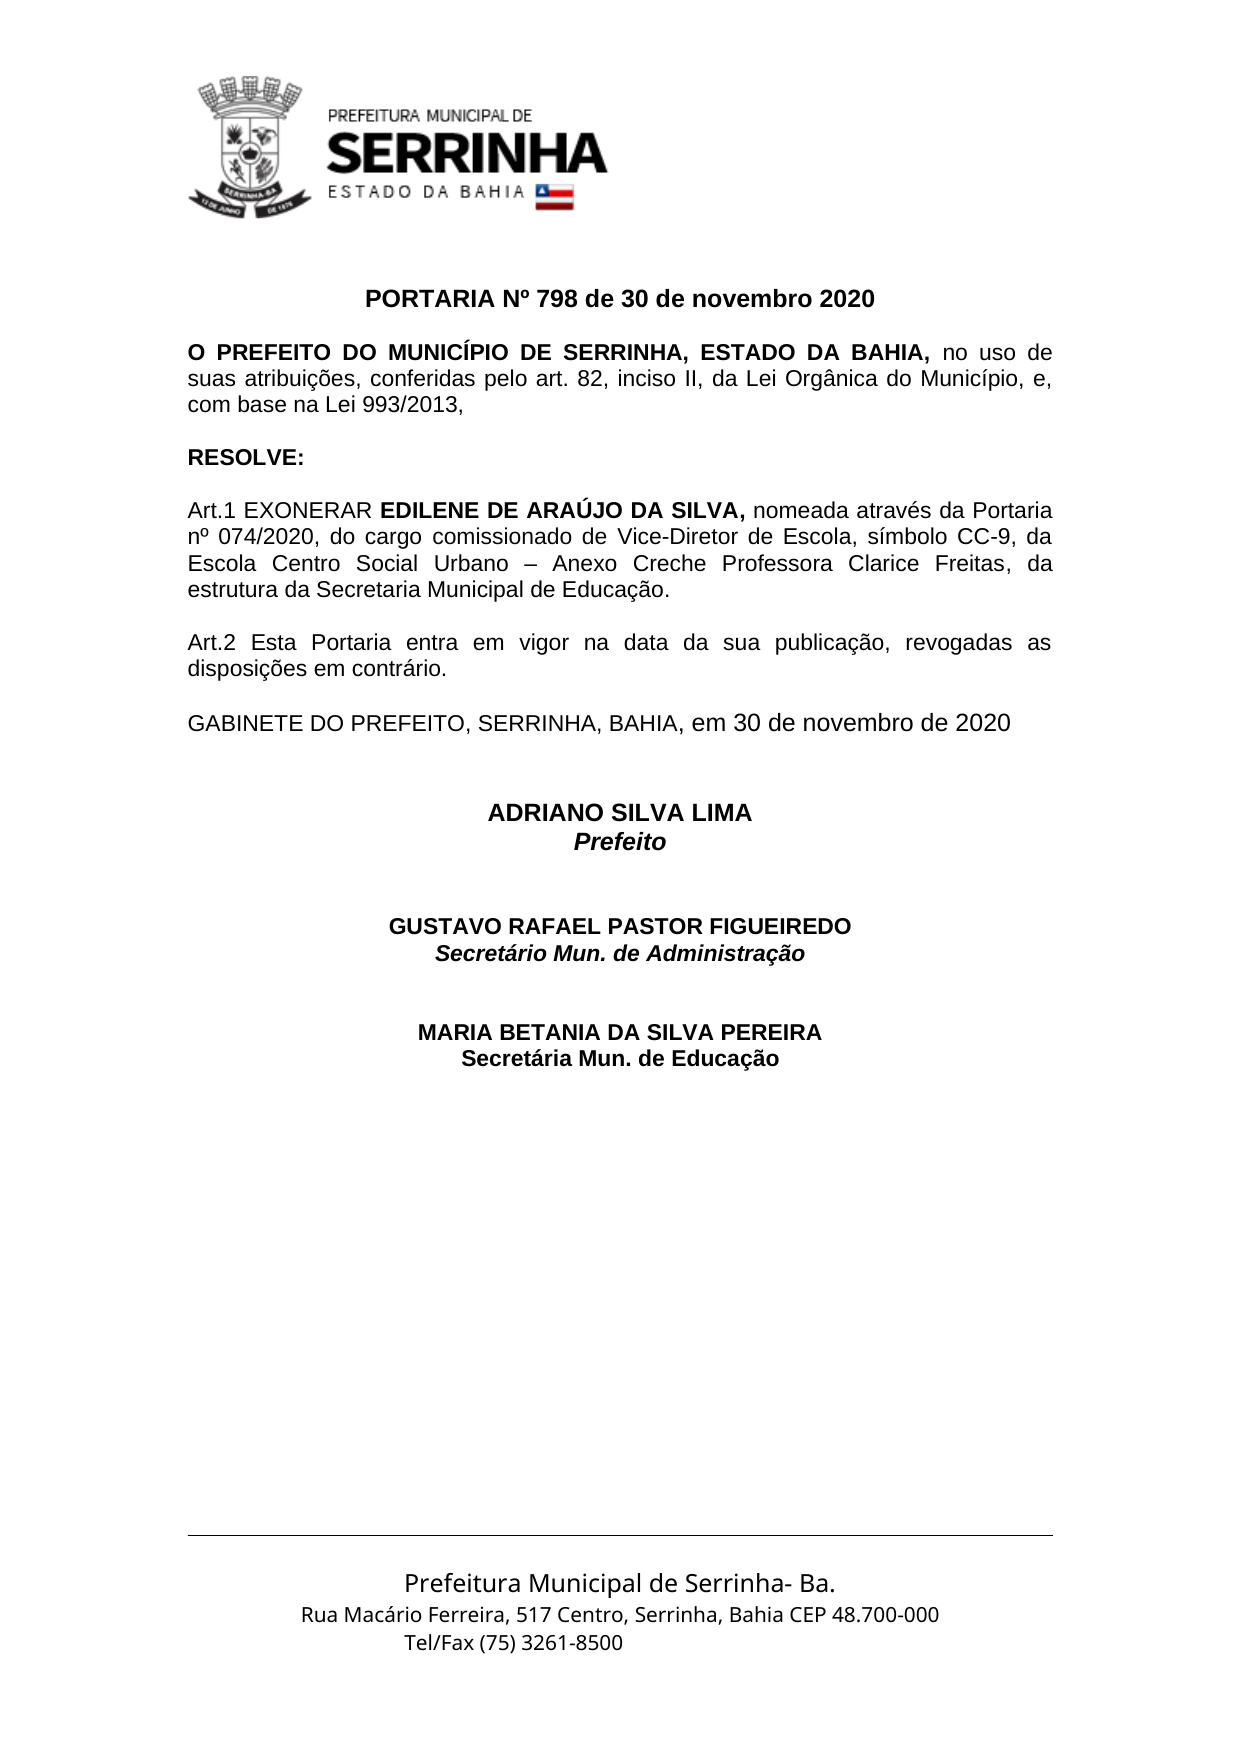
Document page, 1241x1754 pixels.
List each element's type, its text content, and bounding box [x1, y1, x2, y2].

text Art.1 EXONERAR EDILENE DE ARAÚJO DA SILVA, nomeada através da Portaria nº 074/2020, do cargo comissionado de Vice-Diretor de Escola, símbolo CC-9, da Escola Centro Social Urbano – Anexo Creche Professora Clarice Freitas, da estrutura da Secretaria Municipal de Educação. [187, 497, 1053, 602]
text Secretária Mun. de Educação [187, 1045, 1053, 1071]
text RESOLVE: [187, 444, 1053, 471]
text O PREFEITO DO MUNICÍPIO DE SERRINHA, ESTADO DA BAHIA, no uso de suas atribuições, conferidas pelo art. 82, inciso II, da Lei Orgânica do Município, e, com base na Lei 993/2013, [187, 339, 1053, 418]
text Prefeito [187, 827, 1053, 856]
picture [187, 73, 609, 222]
text Secretário Mun. de Administração [187, 939, 1053, 966]
text Art.2 Esta Portaria entra em vigor na data da sua publicação, revogadas as disposições em contrário. [187, 629, 1053, 681]
text PORTARIA Nº 798 de 30 de novembro 2020 [187, 284, 1053, 312]
text ADRIANO SILVA LIMA [187, 798, 1053, 827]
text GABINETE DO PREFEITO, SERRINHA, BAHIA, em 30 de novembro de 2020 [187, 708, 1053, 736]
text MARIA BETANIA DA SILVA PEREIRA [187, 1019, 1053, 1045]
text GUSTAVO RAFAEL PASTOR FIGUEIREDO [187, 913, 1053, 939]
